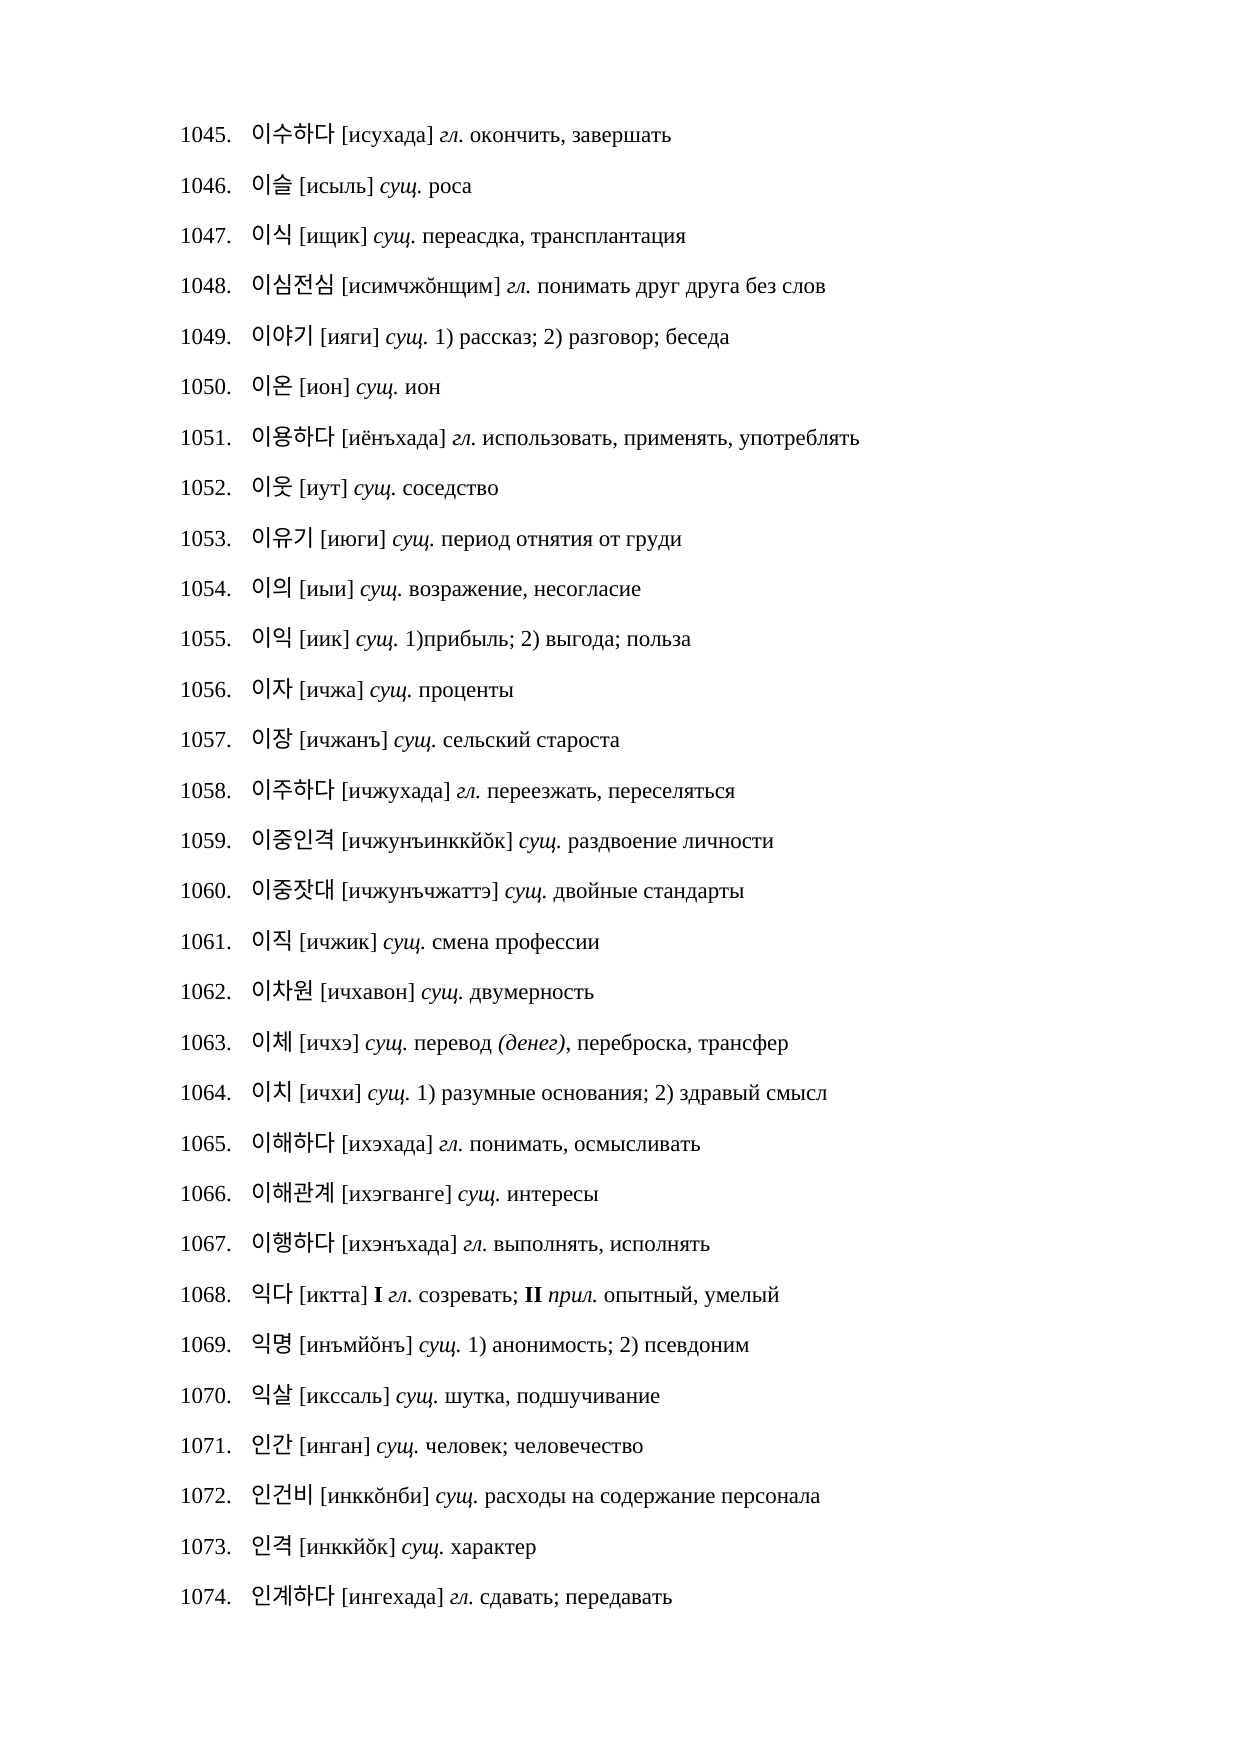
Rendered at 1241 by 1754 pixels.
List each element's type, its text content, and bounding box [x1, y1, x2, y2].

list 이야기 [ияги] сущ. 1) рассказ; 2) разговор; беседа [180, 320, 1152, 351]
list 이의 [иыи] сущ. возражение, несогласие [180, 572, 1152, 603]
list 인건비 [инккŏнби] сущ. расходы на содержание персонала [180, 1479, 1152, 1511]
list 이치 [ичхи] сущ. 1) разумные основания; 2) здравый смысл [180, 1076, 1152, 1107]
list 이체 [ичхэ] сущ. перевод (денег), переброска, трансфер [180, 1026, 1152, 1057]
list 익명 [инъмйŏнъ] сущ. 1) анонимость; 2) псевдоним [180, 1328, 1152, 1359]
list 인격 [инккйŏк] сущ. характер [180, 1530, 1152, 1561]
list 이장 [ичжанъ] сущ. сельский староста [180, 723, 1152, 754]
list 이주하다 [ичжухада] гл. переезжать, переселяться [180, 773, 1152, 805]
list 이온 [ион] сущ. ион [180, 370, 1152, 401]
list 이중인격 [ичжунъинккйŏк] сущ. раздвоение личности [180, 824, 1152, 855]
list 인계하다 [ингехада] гл. сдавать; передавать [180, 1580, 1152, 1611]
list 이심전심 [исимчжŏнщим] гл. понимать друг друга без слов [180, 269, 1152, 301]
list 이식 [ищик] сущ. переасдка, трансплантация [180, 219, 1152, 250]
list 이용하다 [иёнъхада] гл. использовать, применять, употреблять [180, 421, 1152, 452]
list 이행하다 [ихэнъхада] гл. выполнять, исполнять [180, 1227, 1152, 1258]
list 이해관계 [ихэгванге] сущ. интересы [180, 1177, 1152, 1208]
list 인간 [инган] сущ. человек; человечество [180, 1429, 1152, 1460]
list 이차원 [ичхавон] сущ. двумерность [180, 975, 1152, 1006]
list 익다 [иктта] I гл. созревать; II прил. опытный, умелый [180, 1278, 1152, 1309]
list 익살 [икссаль] сущ. шутка, подшучивание [180, 1378, 1152, 1410]
list 이슬 [исыль] сущ. роса [180, 168, 1152, 200]
list 이익 [иик] сущ. 1)прибыль; 2) выгода; польза [180, 622, 1152, 653]
list 이유기 [июги] сущ. период отнятия от груди [180, 521, 1152, 553]
list 이웃 [иут] сущ. соседство [180, 471, 1152, 502]
list 이해하다 [ихэхада] гл. понимать, осмысливать [180, 1126, 1152, 1158]
list 이자 [ичжа] сущ. проценты [180, 673, 1152, 704]
list 이수하다 [исухада] гл. окончить, завершать [180, 118, 1152, 149]
list 이직 [ичжик] сущ. смена профессии [180, 925, 1152, 956]
list 이중잣대 [ичжунъчжаттэ] сущ. двойные стандарты [180, 874, 1152, 906]
